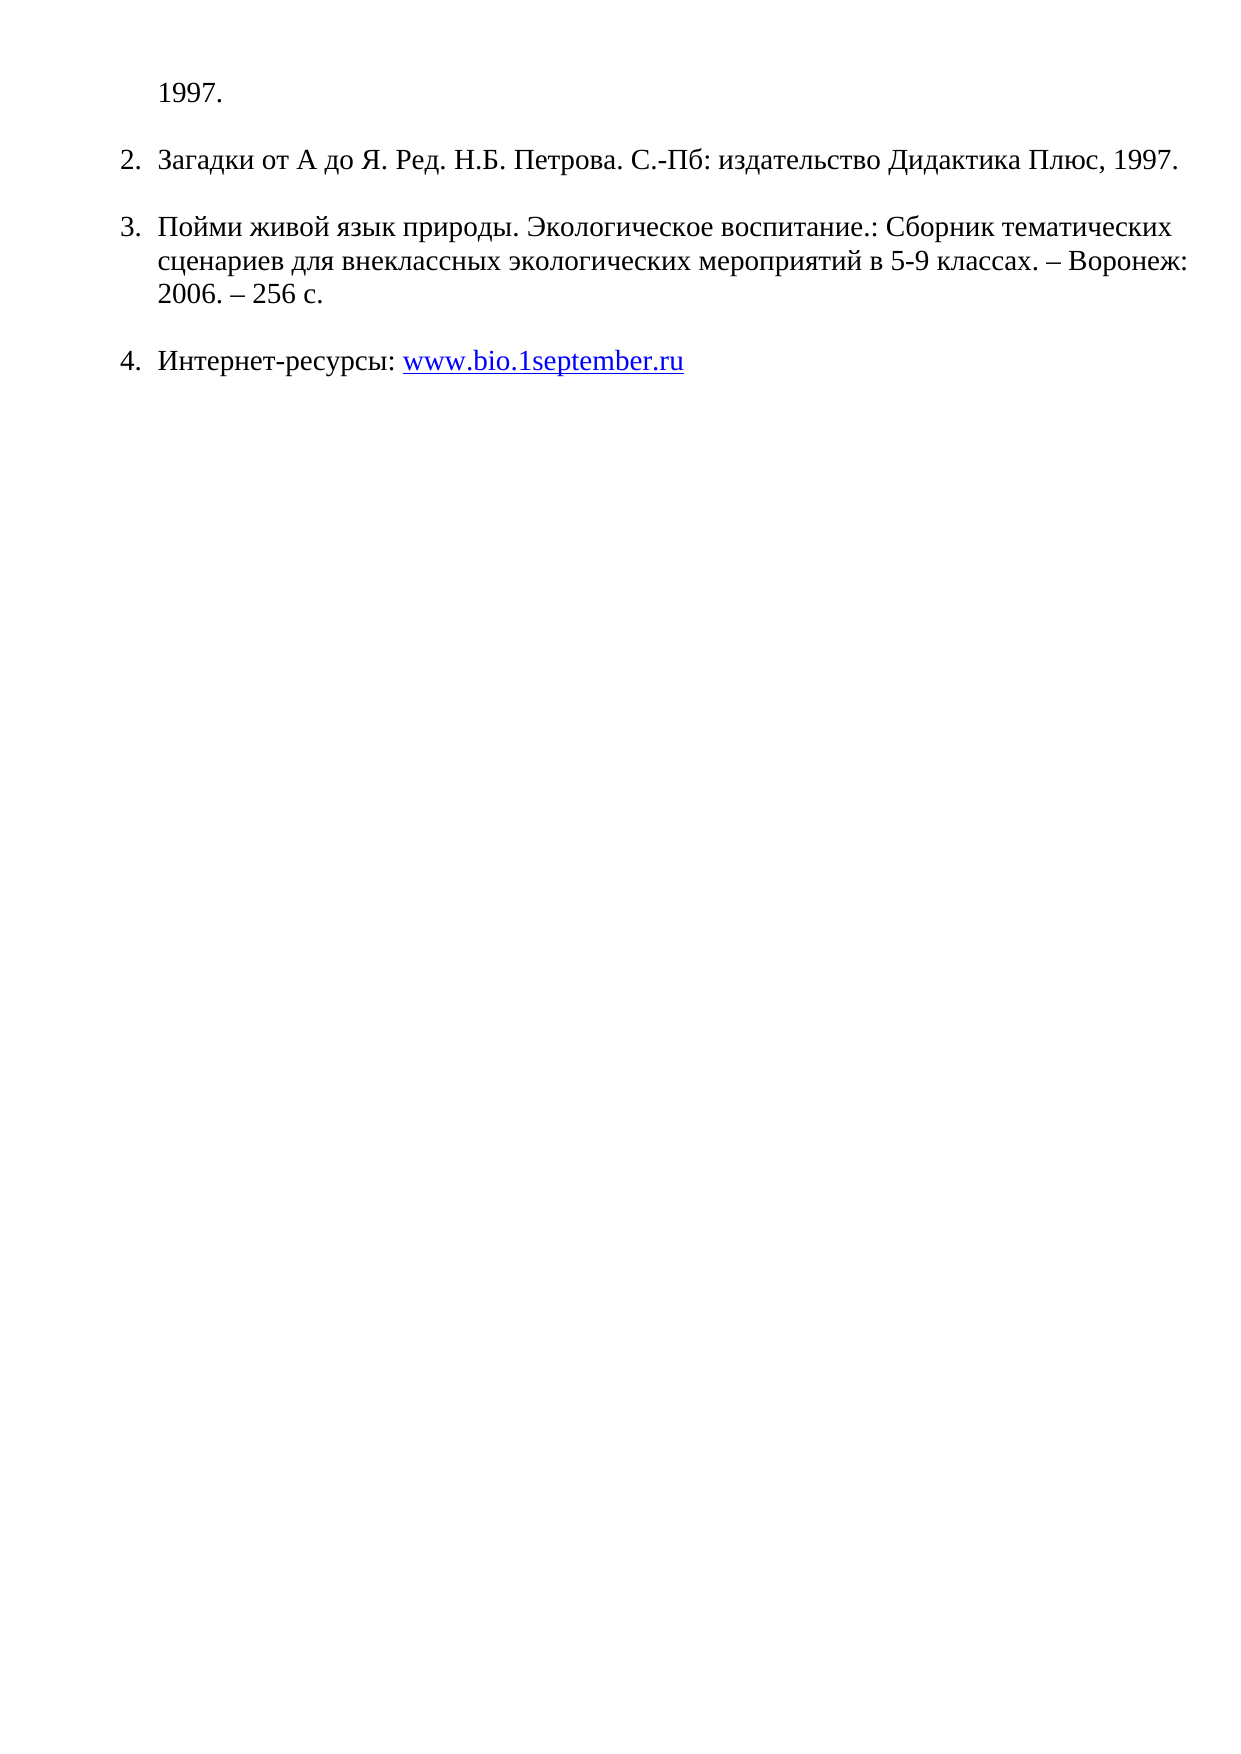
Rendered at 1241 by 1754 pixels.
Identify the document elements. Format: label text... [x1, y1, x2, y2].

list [120, 75, 1198, 109]
list Пойми живой язык природы. Экологическое воспитание.: Сборник тематических сценариев для внеклассных экологических мероприятий в 5-9 классах. – Воронеж: 2006. – 256 с. [120, 209, 1198, 310]
list Загадки от А до Я. Ред. Н.Б. Петрова. С.-Пб: издательство Дидактика Плюс, 1997. [120, 142, 1198, 176]
list Интернет-ресурсы: www.bio.1september.ru [120, 343, 1198, 377]
